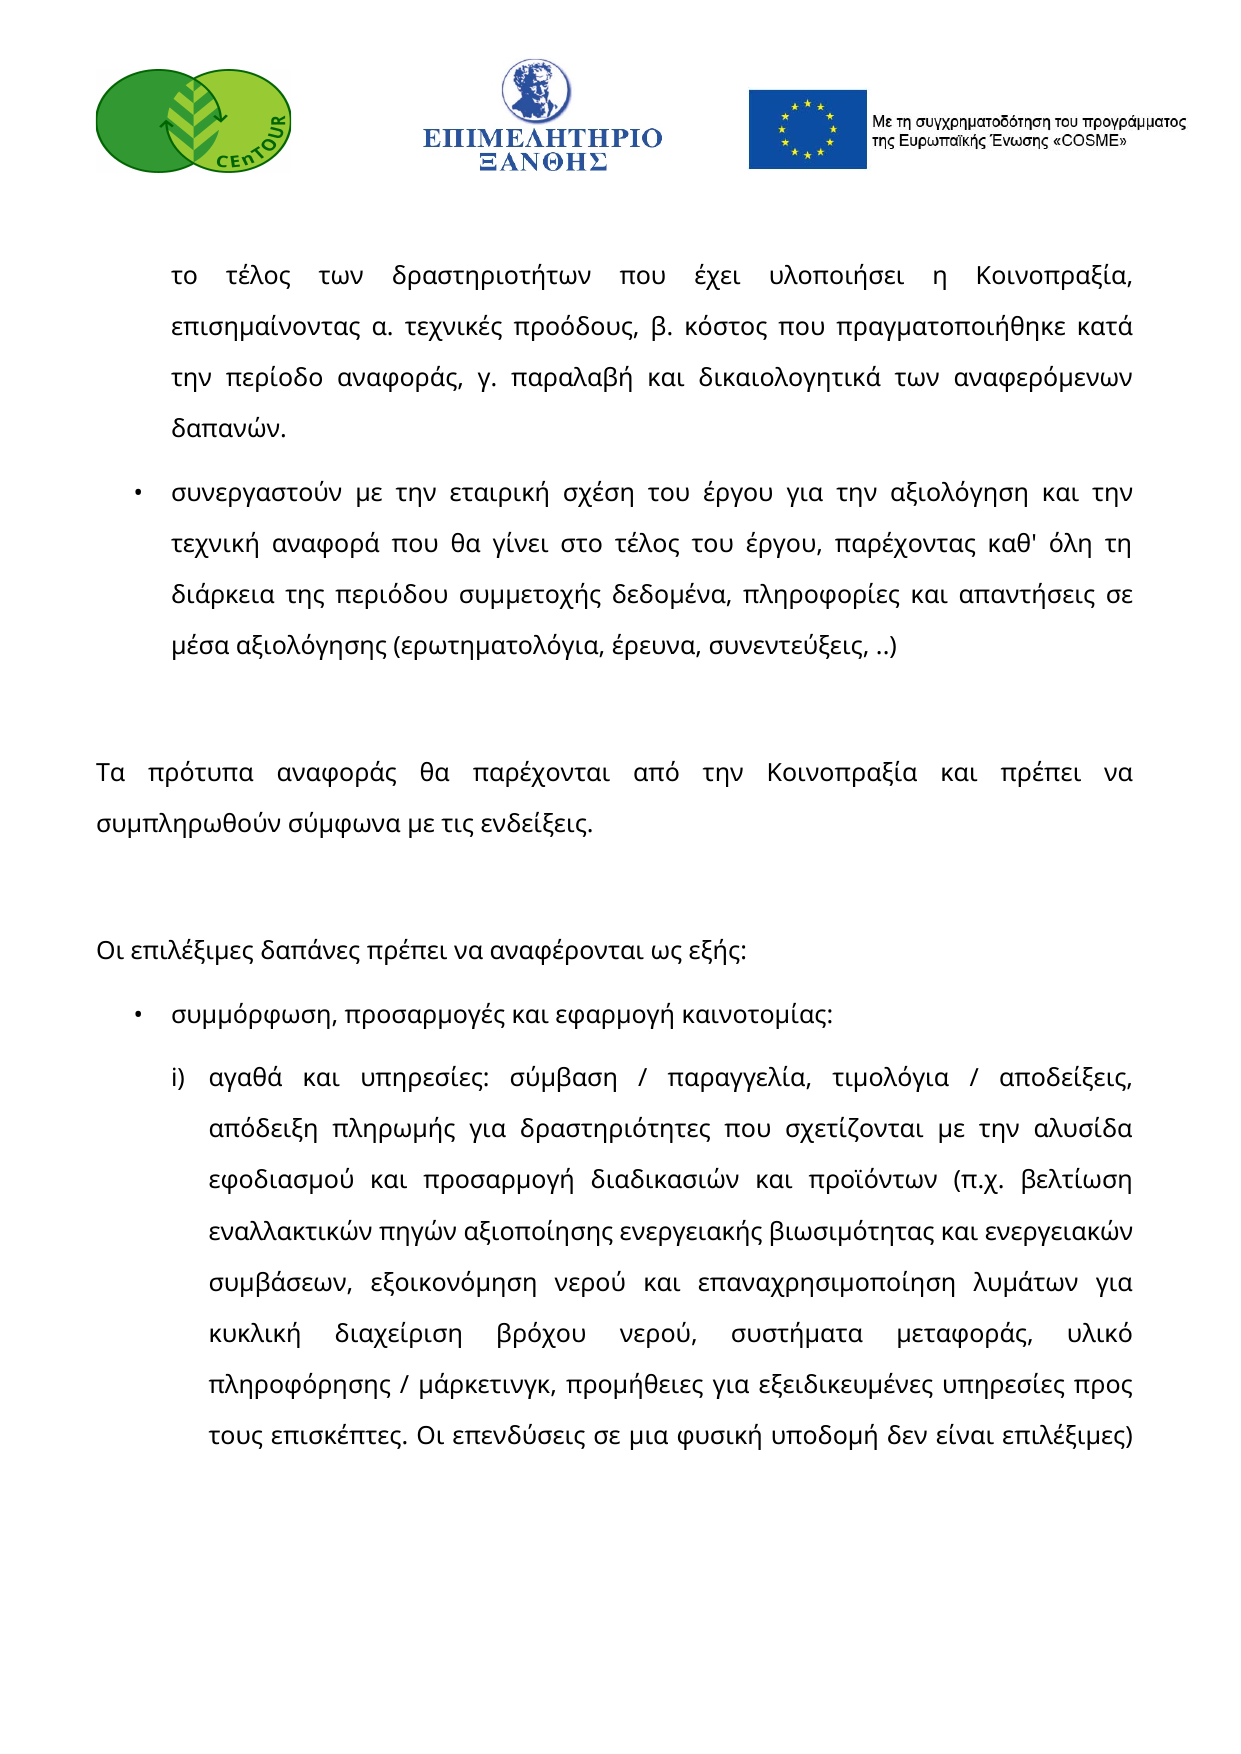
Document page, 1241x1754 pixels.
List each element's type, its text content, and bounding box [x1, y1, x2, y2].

text Οι επιλέξιμες δαπάνες πρέπει να αναφέρονται ως εξής: [96, 933, 1134, 967]
text Τα πρότυπα αναφοράς θα παρέχονται από την Κοινοπραξία και πρέπει να συμπληρωθούν σύμφωνα με τις ενδείξεις. [96, 755, 1134, 840]
picture [422, 57, 663, 171]
picture [95, 69, 292, 173]
picture [747, 87, 1190, 171]
list συνεργαστούν με την εταιρική σχέση του έργου για την αξιολόγηση και την τεχνική αναφορά που θα γίνει στο τέλος του έργου, παρέχοντας καθ' όλη τη διάρκεια της περιόδου συμμετοχής δεδομένα, πληροφορίες και απαντήσεις σε μέσα αξιολόγησης (ερωτηματολόγια, έρευνα, συνεντεύξεις, ..) [133, 475, 1134, 662]
list συμμόρφωση, προσαρμογές και εφαρμογή καινοτομίας: [133, 997, 1134, 1031]
